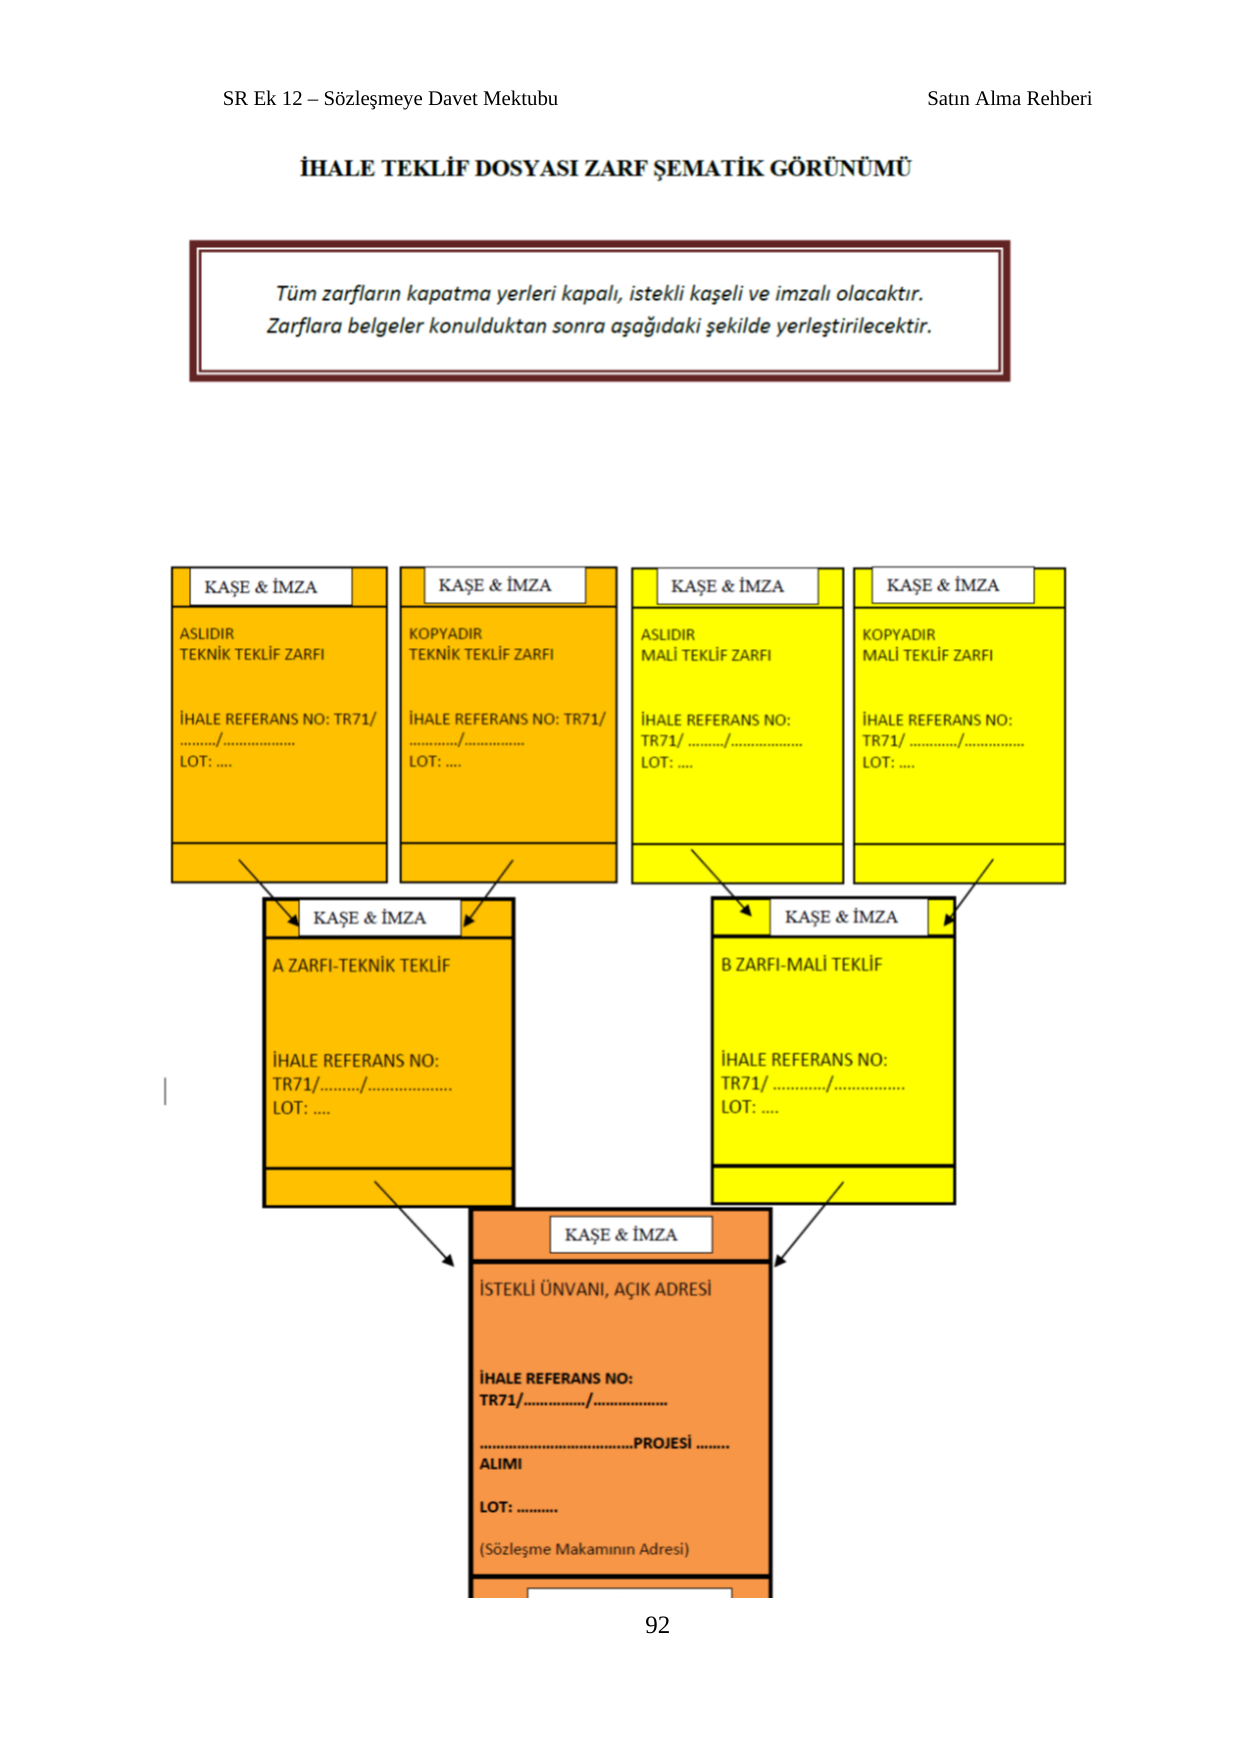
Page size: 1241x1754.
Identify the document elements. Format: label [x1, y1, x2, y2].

picture [147, 147, 1093, 1598]
